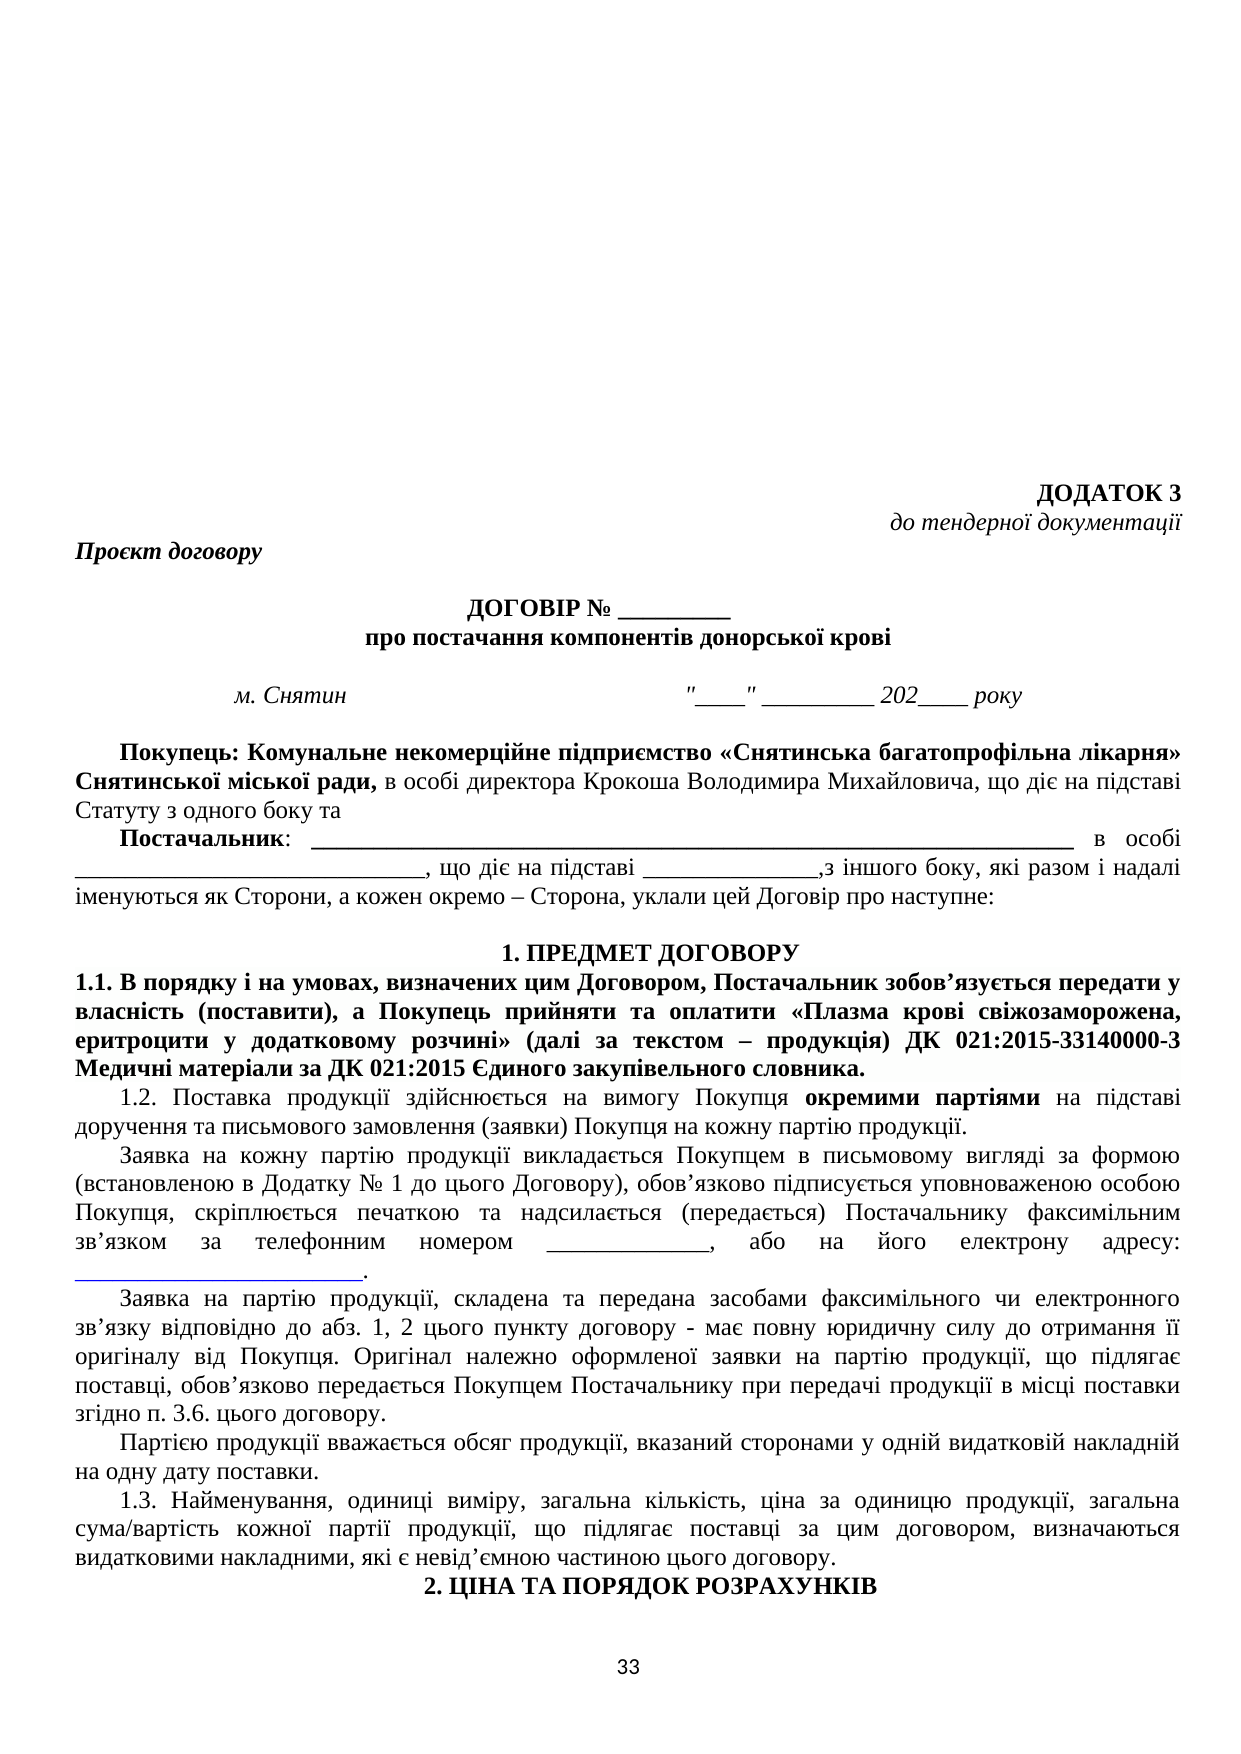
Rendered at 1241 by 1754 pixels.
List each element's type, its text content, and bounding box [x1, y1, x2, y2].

text м. Снятин "____" _________ 202____ року [75, 680, 1181, 708]
text 1.2. Поставка продукції здійснюється на вимогу Покупця окремими партіями на підставі доручення та письмового замовлення (заявки) Покупця на кожну партію продукції. [75, 1082, 1181, 1140]
text 1.3. Найменування, одиниці виміру, загальна кількість, ціна за одиницю продукції, загальна сума/вартість кожної партії продукції, що підлягає поставці за цим договором, визначаються видатковими накладними, які є невід’ємною частиною цього договору. [75, 1485, 1181, 1571]
text про постачання компонентів донорської крові [75, 622, 1181, 651]
text ДОДАТОК 3 [75, 478, 1181, 507]
subtitle 1.1. В порядку і на умовах, визначених цим Договором, Постачальник зобов’язується передати у власність (поставити), а Покупець прийняти та оплатити «Плазма крові свіжозаморожена, еритроцити у додатковому розчині» (далі за текстом – продукція) ДК 021:2015-33140000-3 Медичні матеріали за ДК 021:2015 Єдиного закупівельного словника. [75, 967, 1181, 1082]
text Покупець: Комунальне некомерційне підприємство «Снятинська багатопрофільна лікарня» Снятинської міської ради, в особі директора Крокоша Володимира Михайловича, що діє на підставі Статуту з одного боку та [75, 737, 1181, 823]
text Постачальник: _____________________________________________________________ в особі ____________________________, що діє на підставі ______________,з іншого боку, які разом і надалі іменуються як Сторони, а кожен окремо – Сторона, уклали цей Договір про наступне: [75, 823, 1181, 910]
text до тендерної документації [75, 507, 1181, 536]
text 2. ЦІНА ТА ПОРЯДОК РОЗРАХУНКIВ [75, 1571, 1181, 1600]
text Заявка на партію продукції, складена та передана засобами факсимільного чи електронного зв’язку відповідно до абз. 1, 2 цього пункту договору - має повну юридичну силу до отримання її оригіналу від Покупця. Оригінал належно оформленої заявки на партію продукції, що підлягає поставці, обов’язково передається Покупцем Постачальнику при передачі продукції в місці поставки згідно п. 3.6. цього договору. [75, 1283, 1181, 1427]
text Заявка на кожну партію продукції викладається Покупцем в письмовому вигляді за формою (встановленою в Додатку № 1 до цього Договору), обов’язково підписується уповноваженою особою Покупця, скріплюється печаткою та надсилається (передається) Постачальнику факсимільним зв’язком за телефонним номером _____________, або на його електрону адресу: _______________________. [75, 1140, 1181, 1283]
text 1. ПРЕДМЕТ ДОГОВОРУ [75, 938, 1181, 967]
text Партією продукції вважається обсяг продукції, вказаний сторонами у одній видатковій накладній на одну дату поставки. [75, 1427, 1181, 1485]
text Проєкт договору [75, 536, 1181, 565]
text ДОГОВIР № _________ [16, 593, 1181, 622]
